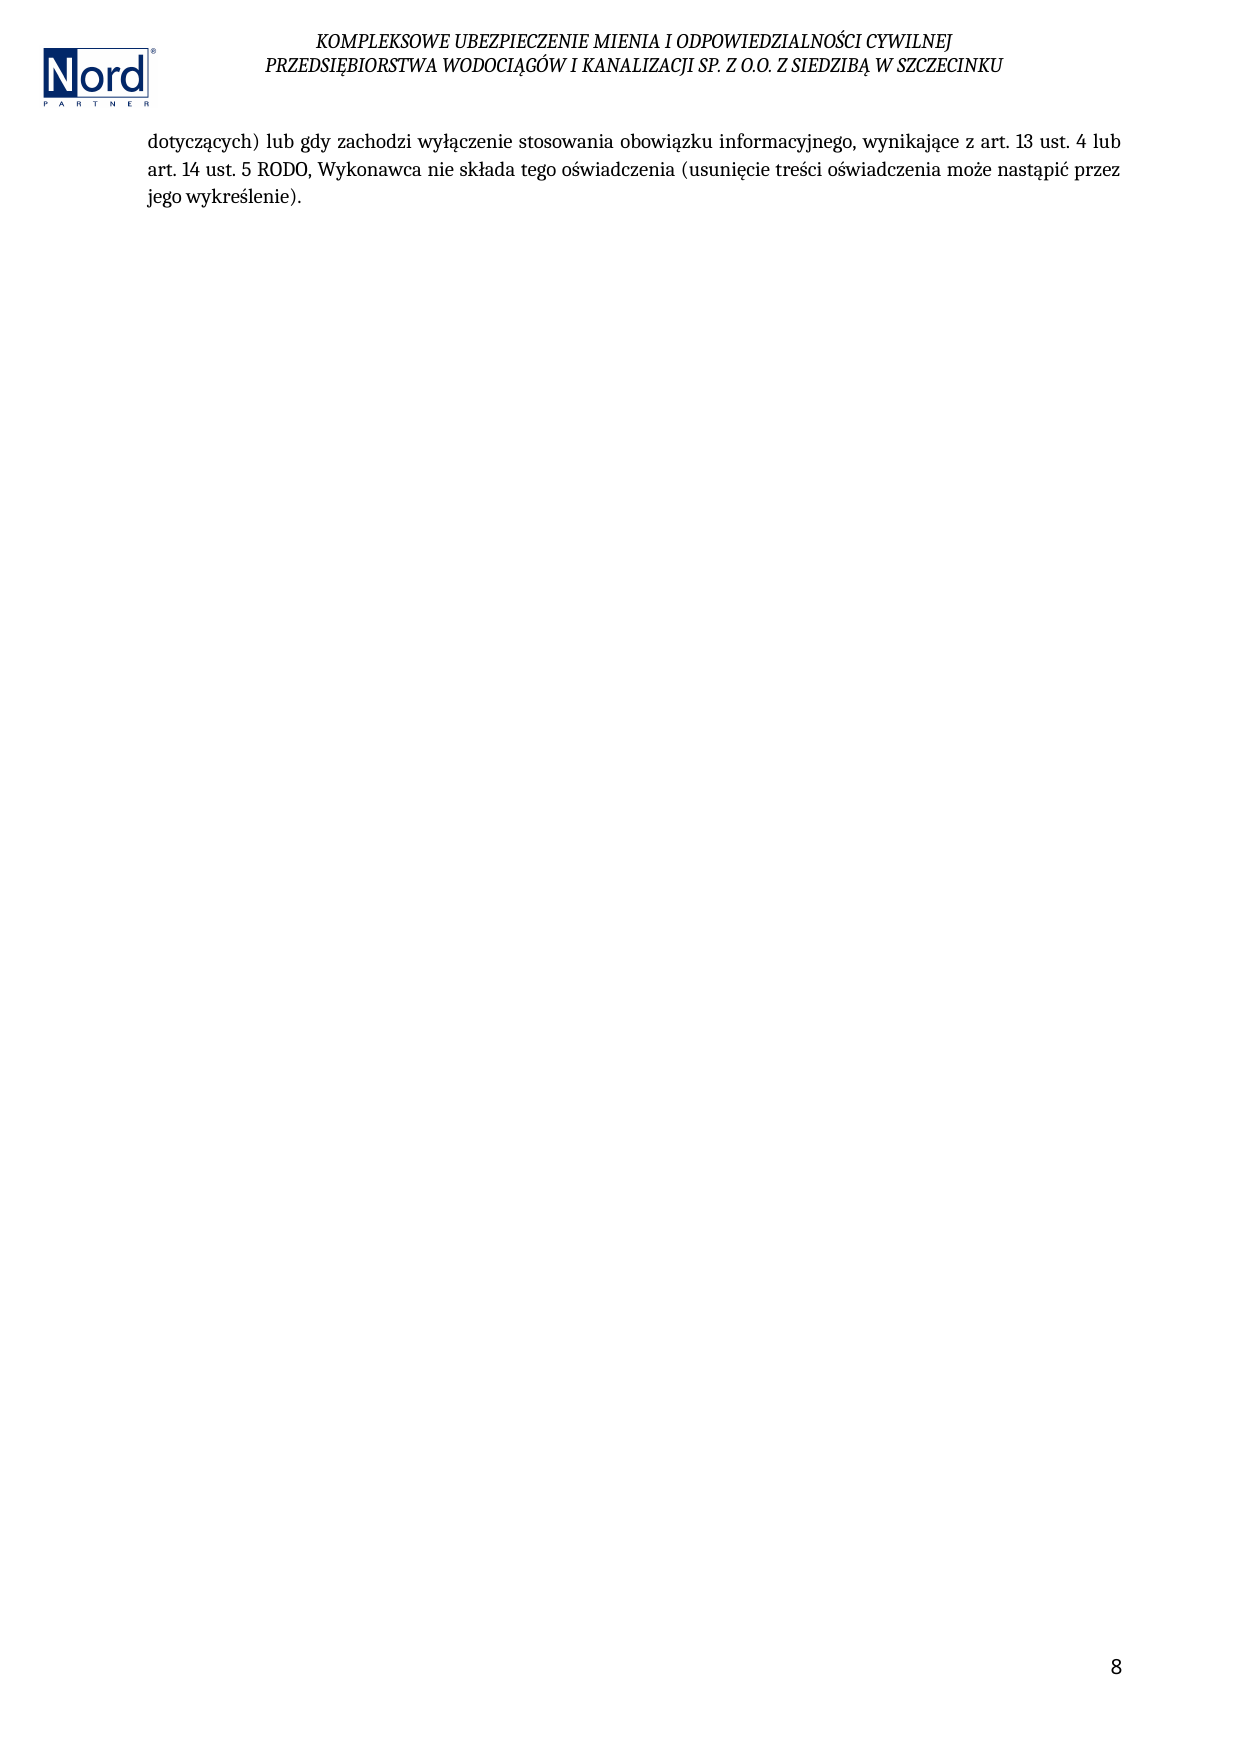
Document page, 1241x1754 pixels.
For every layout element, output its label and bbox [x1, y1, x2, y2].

text [148, 130, 1122, 209]
picture [38, 45, 159, 108]
